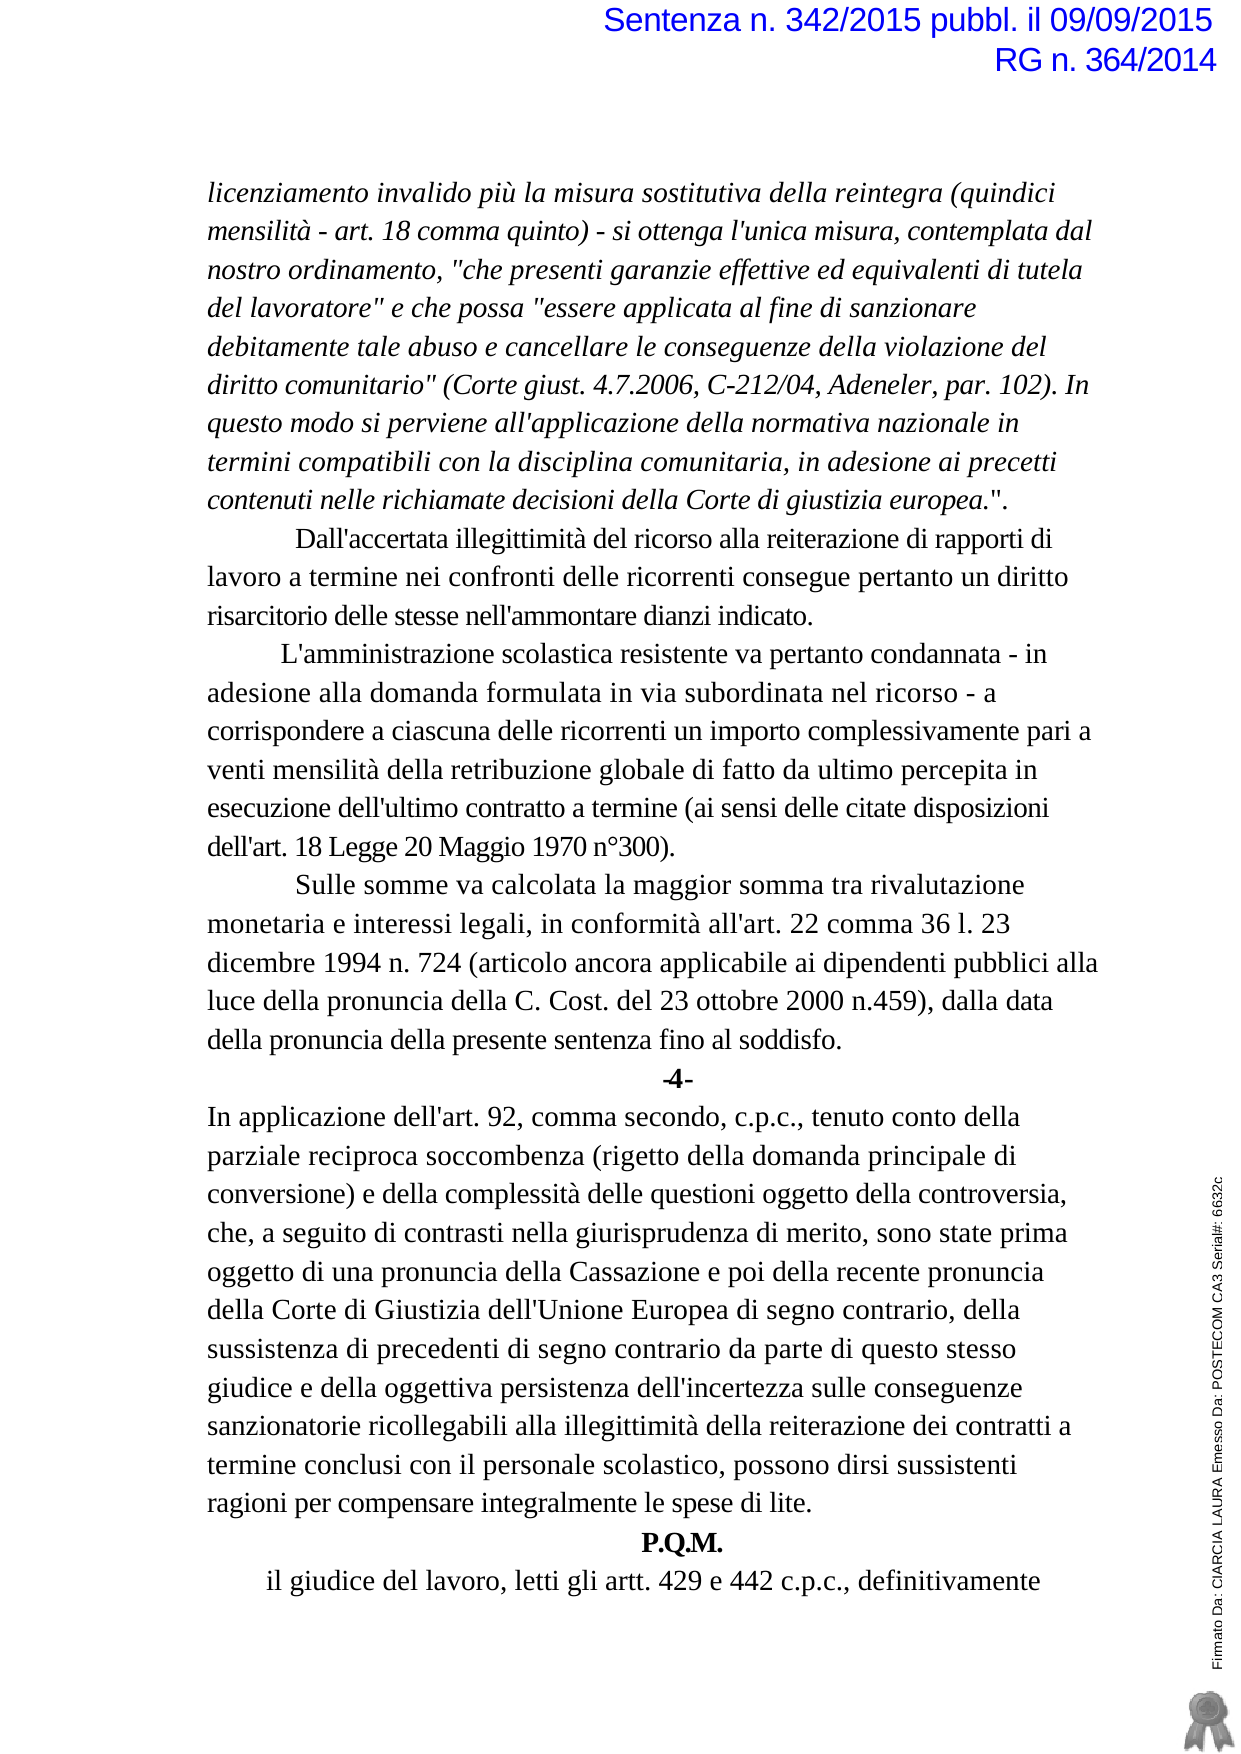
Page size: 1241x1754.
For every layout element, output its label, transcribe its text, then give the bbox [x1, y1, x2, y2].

text -4 - [207, 1057, 750, 1096]
text il giudice del lavoro, letti gli artt. 429 e 442 c.p.c., definitivamente [207, 1560, 1106, 1598]
text licenziamento invalido più la misura sostitutiva della reintegra (quindici mensilità - art. 18 comma quinto) - si ottenga l'unica misura, contemplata dal nostro ordinamento, "che presenti garanzie effettive ed equivalenti di tutela del lavoratore" e che possa "essere applicata al fine di sanzionare debitamente tale abuso e cancellare le conseguenze della violazione del diritto comunitario" (Corte giust. 4.7.2006, C-212/04, Adeneler, par. 102). In questo modo si perviene all'applicazione della normativa nazionale in termini compatibili con la disciplina comunitaria, in adesione ai precetti contenuti nelle richiamate decisioni della Corte di giustizia europea.". [207, 171, 1106, 517]
picture [0, 0, 1241, 1753]
text parziale reciproca soccombenza (rigetto della domanda principale di conversione) e della complessità delle questioni oggetto della controversia, che, a seguito di contrasti nella giurisprudenza di merito, sono state prima oggetto di una pronuncia della Cassazione e poi della recente pronuncia della Corte di Giustizia dell'Unione Europea di segno contrario, della sussistenza di precedenti di segno contrario da parte di questo stesso giudice e della oggettiva persistenza dell'incertezza sulle conseguenze sanzionatorie ricollegabili alla illegittimità della reiterazione dei contratti a termine conclusi con il personale scolastico, possono dirsi sussistenti ragioni per compensare integralmente le spese di lite. [207, 1134, 1107, 1521]
text Sulle somme va calcolata la maggior somma tra rivalutazione monetaria e interessi legali, in conformità all'art. 22 comma 36 l. 23 dicembre 1994 n. 724 (articolo ancora applicabile ai dipendenti pubblici alla luce della pronuncia della C. Cost. del 23 ottobre 2000 n.459), dalla data della pronuncia della presente sentenza fino al soddisfo. [207, 864, 1106, 1057]
text Sentenza n. 342/2015 pubbl. il 09/09/2015 [207, 6, 1230, 38]
text P.Q.M. [266, 1521, 782, 1560]
text RG n. 364/2014 [207, 38, 1230, 80]
text L'amministrazione scolastica resistente va pertanto condannata - in adesione alla domanda formulata in via subordinata nel ricorso - a corrispondere a ciascuna delle ricorrenti un importo complessivamente pari a venti mensilità della retribuzione globale di fatto da ultimo percepita in esecuzione dell'ultimo contratto a termine (ai sensi delle citate disposizioni dell'art. 18 Legge 20 Maggio 1970 n°300). [207, 633, 1107, 864]
text In applicazione dell'art. 92, comma secondo, c.p.c., tenuto conto della [207, 1096, 1107, 1134]
text Dall'accertata illegittimità del ricorso alla reiterazione di rapporti di lavoro a termine nei confronti delle ricorrenti consegue pertanto un diritto risarcitorio delle stesse nell'ammontare dianzi indicato. [207, 517, 1106, 633]
